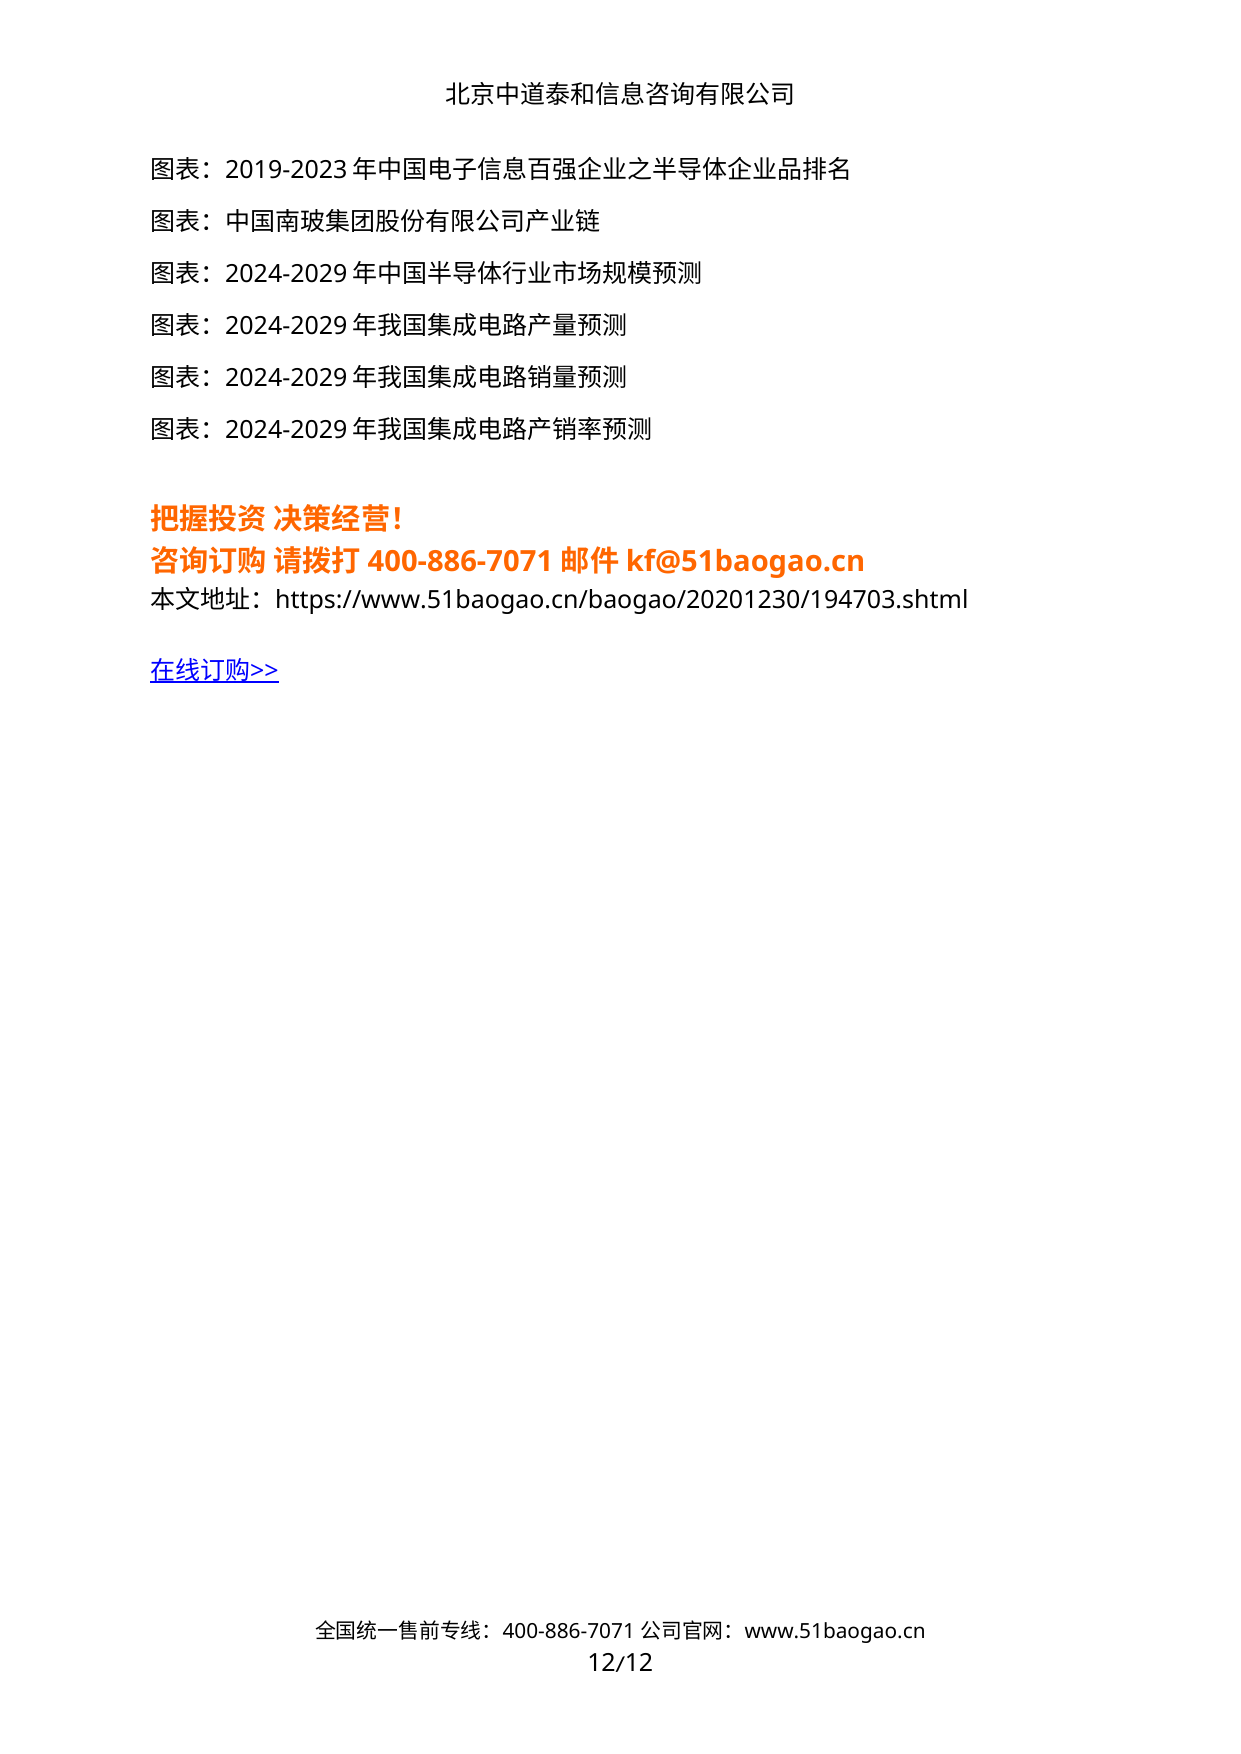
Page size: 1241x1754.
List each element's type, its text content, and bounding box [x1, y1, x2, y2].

text 图表：中国南玻集团股份有限公司产业链 [150, 202, 1090, 238]
text 图表：2024-2029年我国集成电路销量预测 [150, 357, 1090, 394]
text 把握投资 决策经营！咨询订购 请拨打 400-886-7071 邮件 kf@51baogao.cn本文地址：https://www.51baogao.cn/baogao/20201230/194703.shtml [150, 461, 1090, 616]
text 图表：2019-2023年中国电子信息百强企业之半导体企业品排名 [150, 150, 1090, 186]
text 在线订购>> [150, 616, 1090, 687]
text 图表：2024-2029年我国集成电路产销率预测 [150, 409, 1090, 446]
text 图表：2024-2029年我国集成电路产量预测 [150, 306, 1090, 342]
text 图表：2024-2029年中国半导体行业市场规模预测 [150, 254, 1090, 290]
